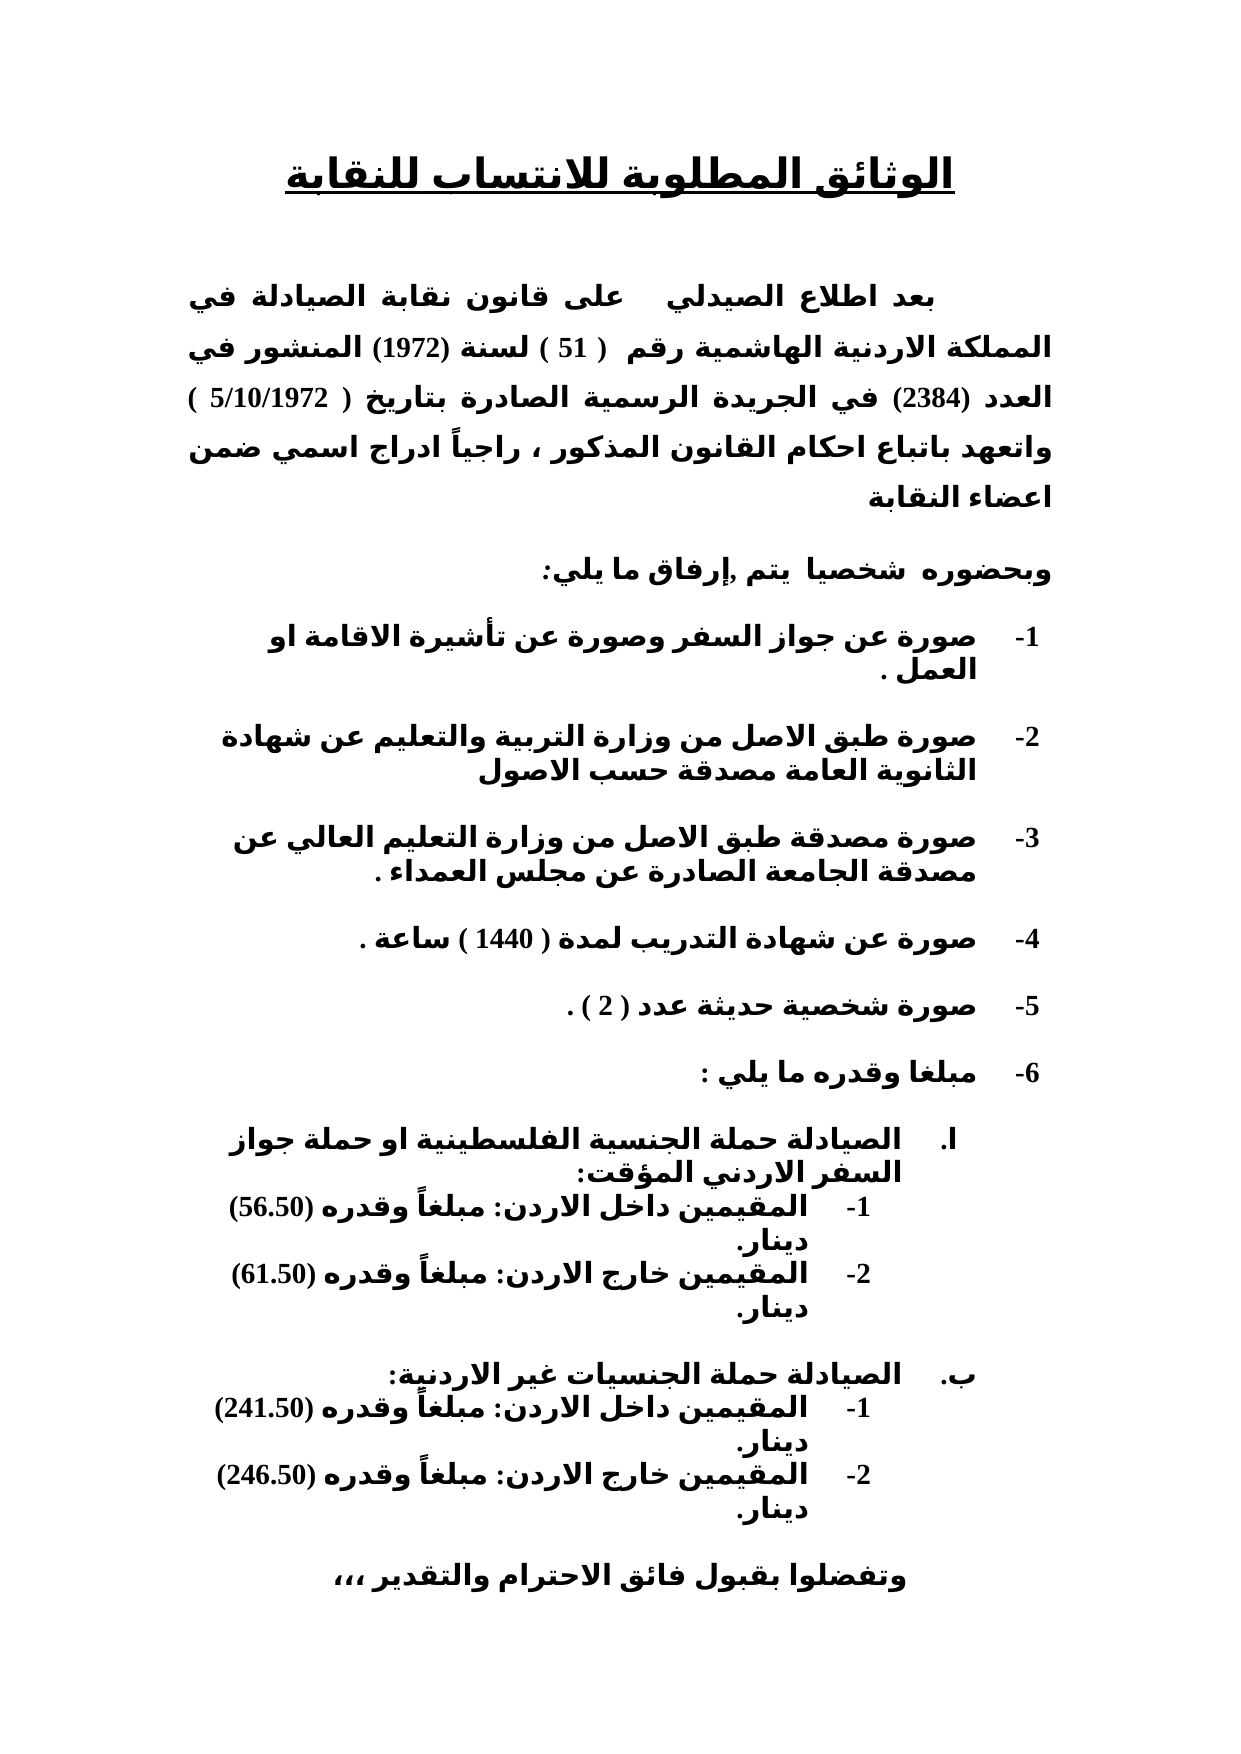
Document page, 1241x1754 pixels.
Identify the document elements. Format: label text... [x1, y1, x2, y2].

list الصيادلة حملة الجنسية الفلسطينية او حملة جواز السفر الاردني المؤقت: [187, 1122, 940, 1189]
text وتفضلوا بقبول فائق الاحترام والتقدير ،،، [187, 1558, 1053, 1592]
list المقيمين خارج الاردن: مبلغاً وقدره (61.50) دينار. [187, 1256, 846, 1323]
text الوثائق المطلوبة للانتساب للنقابة [187, 150, 1053, 198]
list مبلغا وقدره ما يلي : [187, 1055, 1015, 1088]
list الصيادلة حملة الجنسيات غير الاردنية: [187, 1357, 940, 1390]
text بعد اطلاع الصيدلي على قانون نقابة الصيادلة في المملكة الاردنية الهاشمية رقم ( 51 ) لسنة (1972) المنشور في العدد (2384) في الجريدة الرسمية الصادرة بتاريخ ( 5/10/1972 ) واتعهد باتباع احكام القانون المذكور ، راجياً ادراج اسمي ضمن اعضاء النقابة [187, 279, 1053, 514]
subtitle صورة عن جواز السفر وصورة عن تأشيرة الاقامة او العمل . [187, 619, 1015, 686]
list المقيمين خارج الاردن: مبلغاً وقدره (246.50) دينار. [187, 1457, 846, 1524]
list صورة عن شهادة التدريب لمدة ( 1440 ) ساعة . [187, 921, 1015, 954]
list صورة مصدقة طبق الاصل من وزارة التعليم العالي عن مصدقة الجامعة الصادرة عن مجلس العمداء . [187, 820, 1015, 887]
list صورة شخصية حديثة عدد ( 2 ) . [187, 988, 1015, 1021]
subtitle وبحضوره شخصيا يتم ,إرفاق ما يلي: [187, 552, 1053, 585]
list المقيمين داخل الاردن: مبلغاً وقدره (56.50) دينار. [187, 1189, 846, 1256]
list المقيمين داخل الاردن: مبلغاً وقدره (241.50) دينار. [187, 1390, 846, 1457]
list صورة طبق الاصل من وزارة التربية والتعليم عن شهادة الثانوية العامة مصدقة حسب الاصول [187, 719, 1015, 787]
